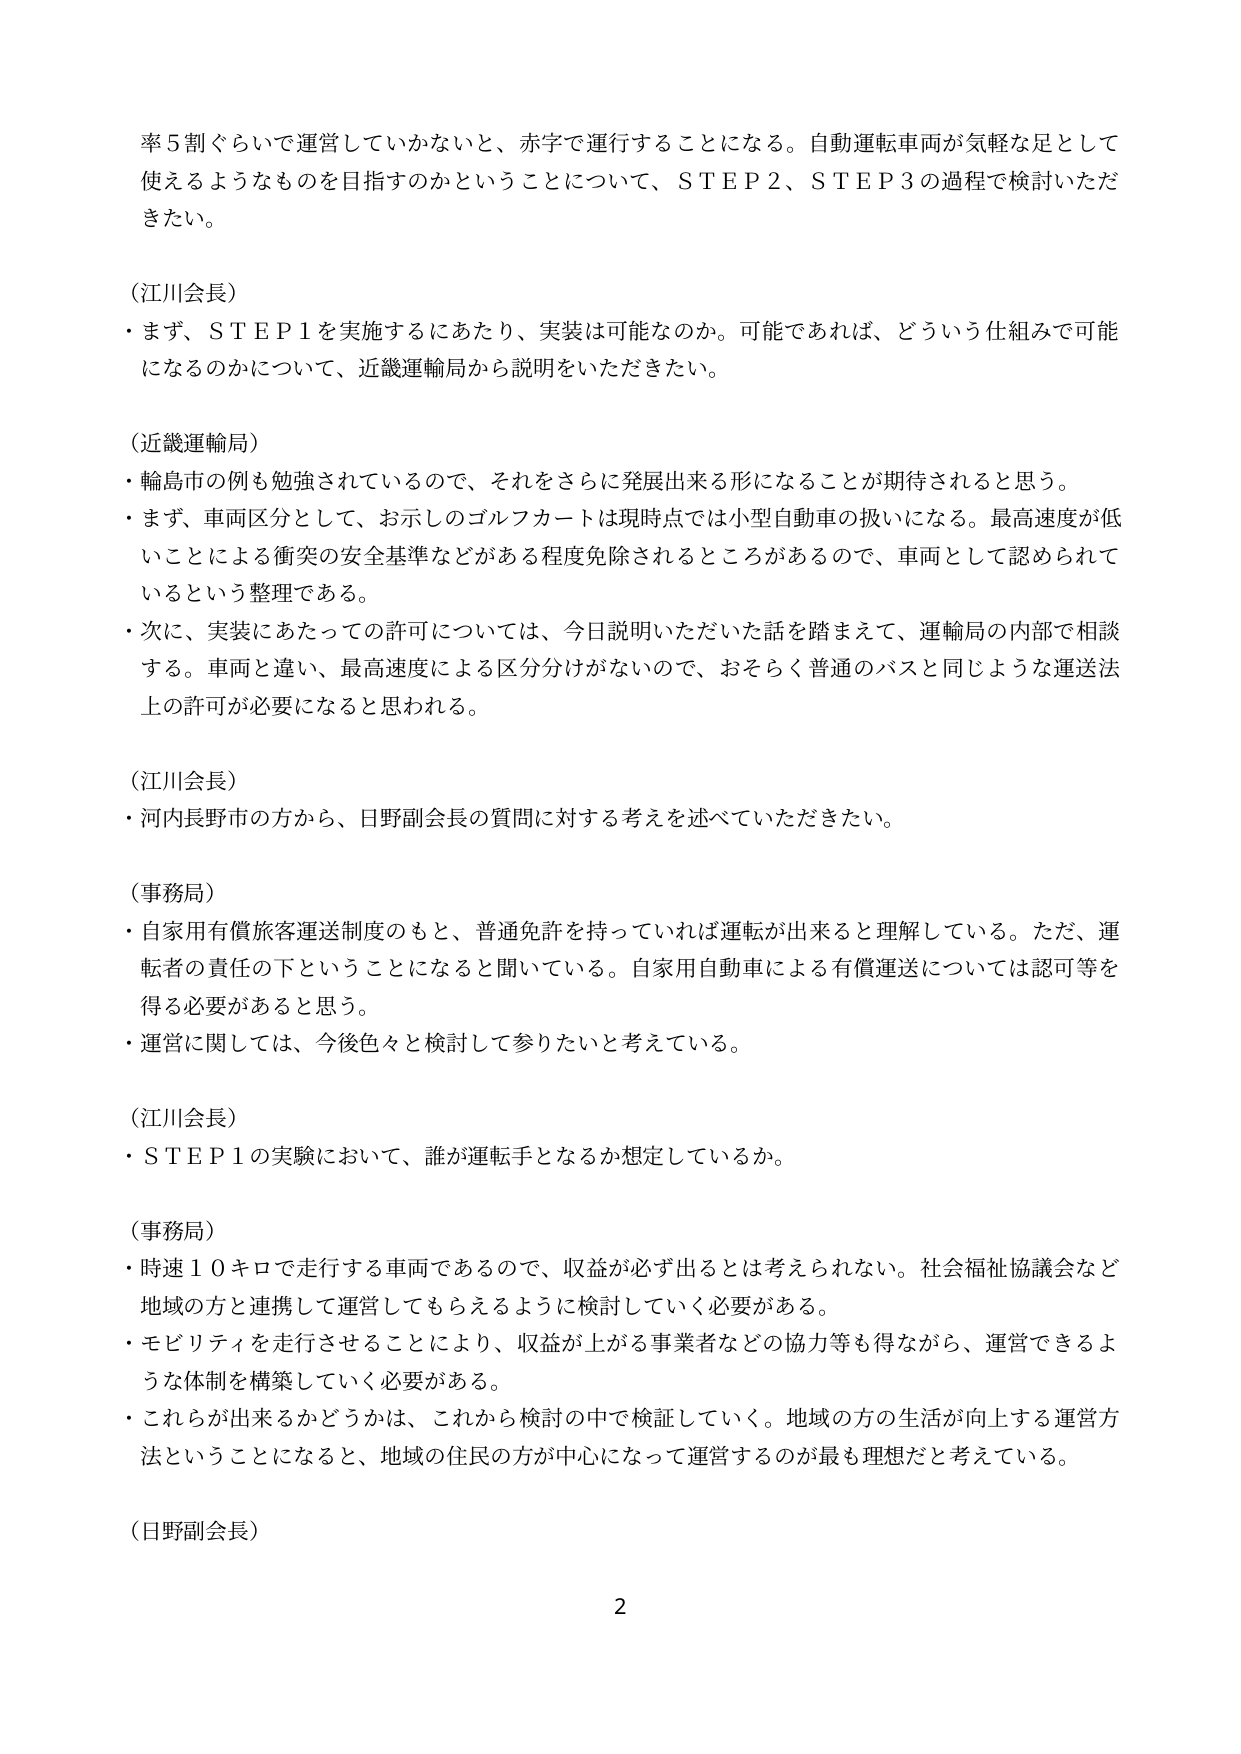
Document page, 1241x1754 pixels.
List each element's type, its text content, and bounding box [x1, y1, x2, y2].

text ・運営に関しては、今後色々と検討して参りたいと考えている。 [118, 1023, 1122, 1061]
text ・時速１０キロで走行する車両であるので、収益が必ず出るとは考えられない。社会福祉協議会など地域の方と連携して運営してもらえるように検討していく必要がある。 [118, 1248, 1122, 1323]
text （事務局） [118, 873, 1122, 911]
text （江川会長） [118, 1098, 1122, 1136]
text ・ＳＴＥＰ１の実験において、誰が運転手となるか想定しているか。 [118, 1136, 1122, 1173]
text （江川会長） [118, 761, 1122, 798]
text ・これらが出来るかどうかは、これから検討の中で検証していく。地域の方の生活が向上する運営方法ということになると、地域の住民の方が中心になって運営するのが最も理想だと考えている。 [118, 1398, 1122, 1473]
text ・輪島市の例も勉強されているので、それをさらに発展出来る形になることが期待されると思う。 [118, 461, 1122, 498]
text ・自家用有償旅客運送制度のもと、普通免許を持っていれば運転が出来ると理解している。ただ、運転者の責任の下ということになると聞いている。自家用自動車による有償運送については認可等を得る必要があると思う。 [118, 911, 1122, 1023]
text （近畿運輸局） [118, 423, 1122, 461]
text ・まず、車両区分として、お示しのゴルフカートは現時点では小型自動車の扱いになる。最高速度が低いことによる衝突の安全基準などがある程度免除されるところがあるので、車両として認められているという整理である。 [118, 498, 1122, 611]
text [118, 123, 1122, 236]
text ・モビリティを走行させることにより、収益が上がる事業者などの協力等も得ながら、運営できるような体制を構築していく必要がある。 [118, 1323, 1122, 1398]
text ・まず、ＳＴＥＰ１を実施するにあたり、実装は可能なのか。可能であれば、どういう仕組みで可能になるのかについて、近畿運輸局から説明をいただきたい。 [118, 311, 1122, 386]
text （事務局） [118, 1211, 1122, 1248]
text ・河内長野市の方から、日野副会長の質問に対する考えを述べていただきたい。 [118, 798, 1122, 836]
text （日野副会長） [118, 1511, 1122, 1548]
text （江川会長） [118, 273, 1122, 311]
text ・次に、実装にあたっての許可については、今日説明いただいた話を踏まえて、運輸局の内部で相談する。車両と違い、最高速度による区分分けがないので、おそらく普通のバスと同じような運送法上の許可が必要になると思われる。 [118, 611, 1122, 723]
